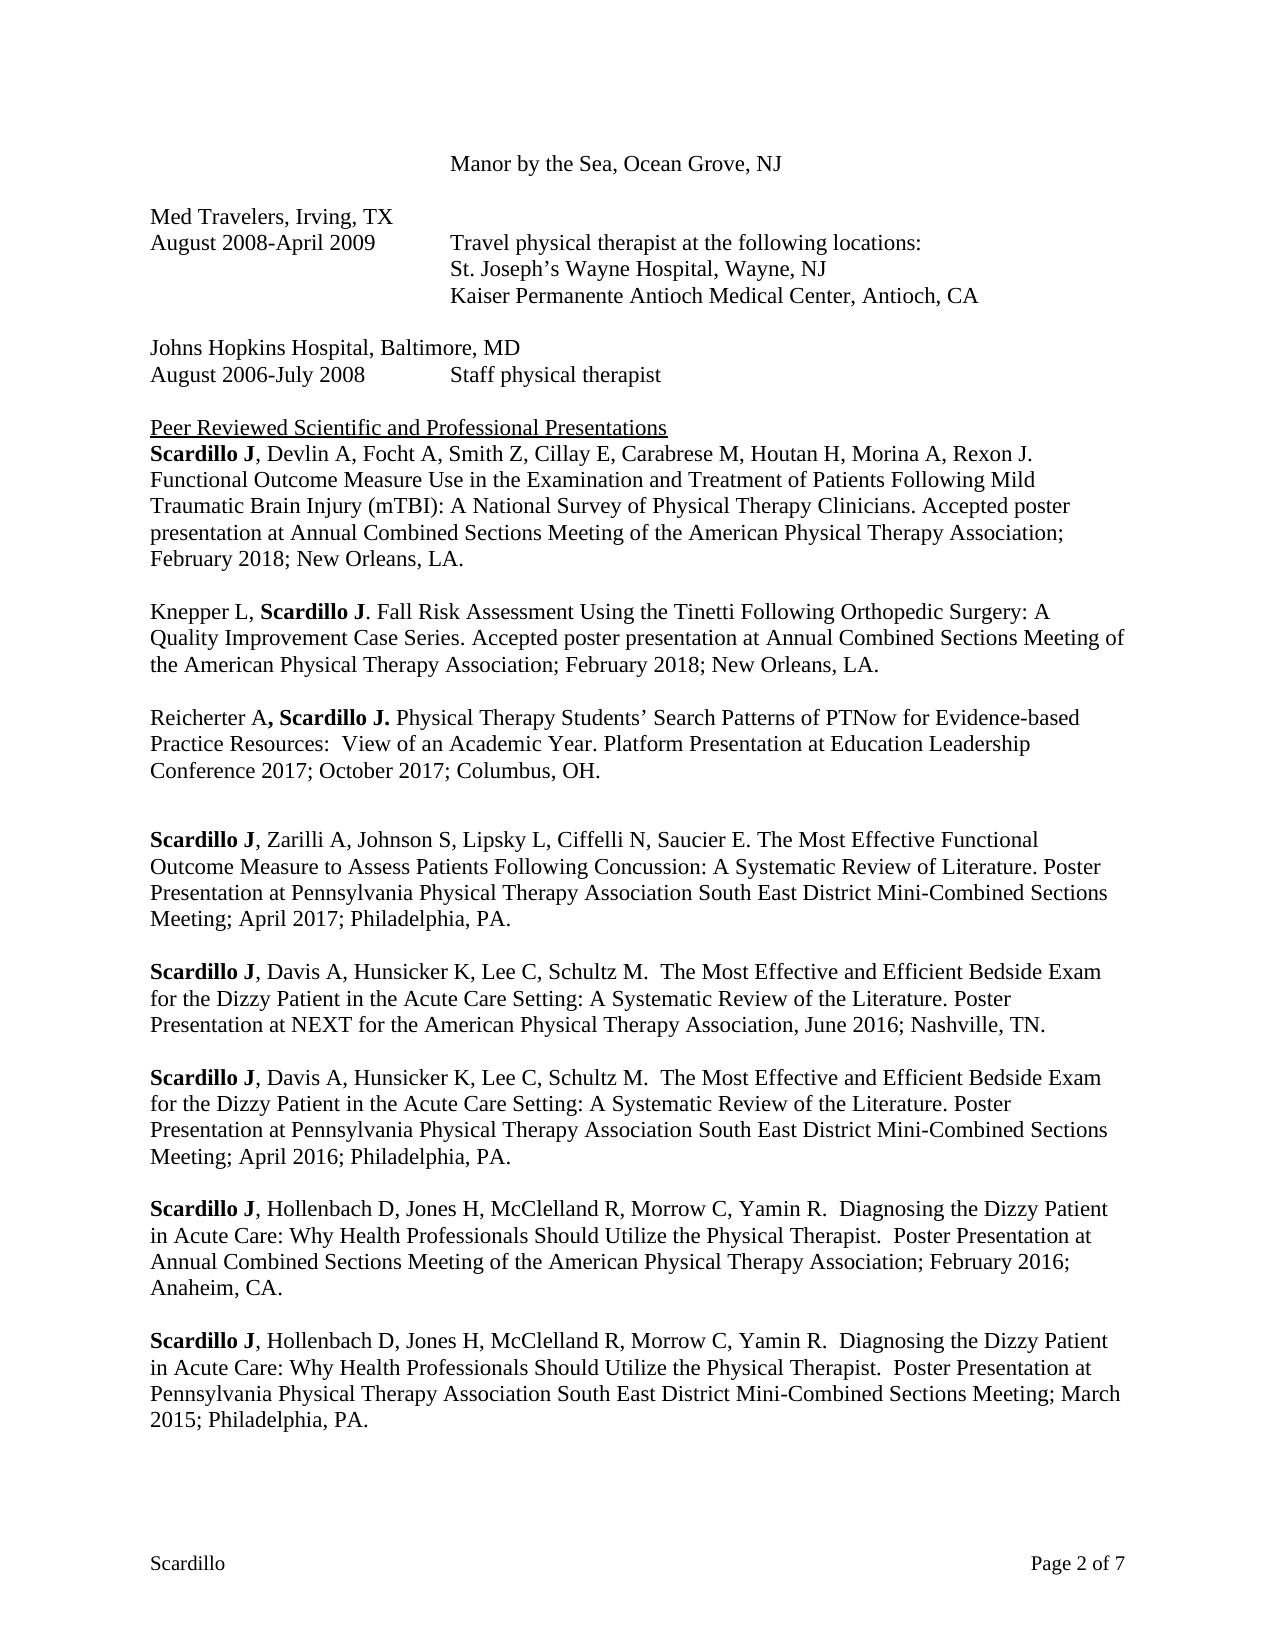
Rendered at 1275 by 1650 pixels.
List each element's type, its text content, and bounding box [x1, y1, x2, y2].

text Scardillo J, Devlin A, Focht A, Smith Z, Cillay E, Carabrese M, Houtan H, Morina A, Rexon J. Functional Outcome Measure Use in the Examination and Treatment of Patients Following Mild Traumatic Brain Injury (mTBI): A National Survey of Physical Therapy Clinicians. Accepted poster presentation at Annual Combined Sections Meeting of the American Physical Therapy Association; February 2018; New Orleans, LA. [150, 440, 1125, 572]
text August 2006-July 2008 Staff physical therapist [150, 361, 1125, 387]
text Scardillo J, Zarilli A, Johnson S, Lipsky L, Ciffelli N, Saucier E. The Most Effective Functional Outcome Measure to Assess Patients Following Concussion: A Systematic Review of Literature. Poster Presentation at Pennsylvania Physical Therapy Association South East District Mini-Combined Sections Meeting; April 2017; Philadelphia, PA. [150, 826, 1125, 932]
text St. Joseph’s Wayne Hospital, Wayne, NJ [150, 255, 1125, 282]
text Scardillo J, Hollenbach D, Jones H, McClelland R, Morrow C, Yamin R. Diagnosing the Dizzy Patient in Acute Care: Why Health Professionals Should Utilize the Physical Therapist. Poster Presentation at Pennsylvania Physical Therapy Association South East District Mini-Combined Sections Meeting; March 2015; Philadelphia, PA. [150, 1327, 1125, 1433]
text Med Travelers, Irving, TX [150, 203, 1125, 229]
text Scardillo J, Davis A, Hunsicker K, Lee C, Schultz M. The Most Effective and Efficient Bedside Exam for the Dizzy Patient in the Acute Care Setting: A Systematic Review of the Literature. Poster Presentation at Pennsylvania Physical Therapy Association South East District Mini-Combined Sections Meeting; April 2016; Philadelphia, PA. [150, 1064, 1125, 1169]
text Johns Hopkins Hospital, Baltimore, MD [150, 334, 1125, 361]
text Knepper L, Scardillo J. Fall Risk Assessment Using the Tinetti Following Orthopedic Surgery: A Quality Improvement Case Series. Accepted poster presentation at Annual Combined Sections Meeting of the American Physical Therapy Association; February 2018; New Orleans, LA. [150, 598, 1125, 677]
text Kaiser Permanente Antioch Medical Center, Antioch, CA [150, 282, 1125, 308]
text August 2008-April 2009 Travel physical therapist at the following locations: [150, 229, 1125, 255]
text Scardillo J, Hollenbach D, Jones H, McClelland R, Morrow C, Yamin R. Diagnosing the Dizzy Patient in Acute Care: Why Health Professionals Should Utilize the Physical Therapist. Poster Presentation at Annual Combined Sections Meeting of the American Physical Therapy Association; February 2016; Anaheim, CA. [150, 1195, 1125, 1301]
text Manor by the Sea, Ocean Grove, NJ [150, 150, 1125, 176]
text Peer Reviewed Scientific and Professional Presentations [150, 413, 1125, 440]
text Scardillo J, Davis A, Hunsicker K, Lee C, Schultz M. The Most Effective and Efficient Bedside Exam for the Dizzy Patient in the Acute Care Setting: A Systematic Review of the Literature. Poster Presentation at NEXT for the American Physical Therapy Association, June 2016; Nashville, TN. [150, 958, 1125, 1037]
text Reicherter A, Scardillo J. Physical Therapy Students’ Search Patterns of PTNow for Evidence-based Practice Resources: View of an Academic Year. Platform Presentation at Education Leadership Conference 2017; October 2017; Columbus, OH. [150, 703, 1125, 783]
